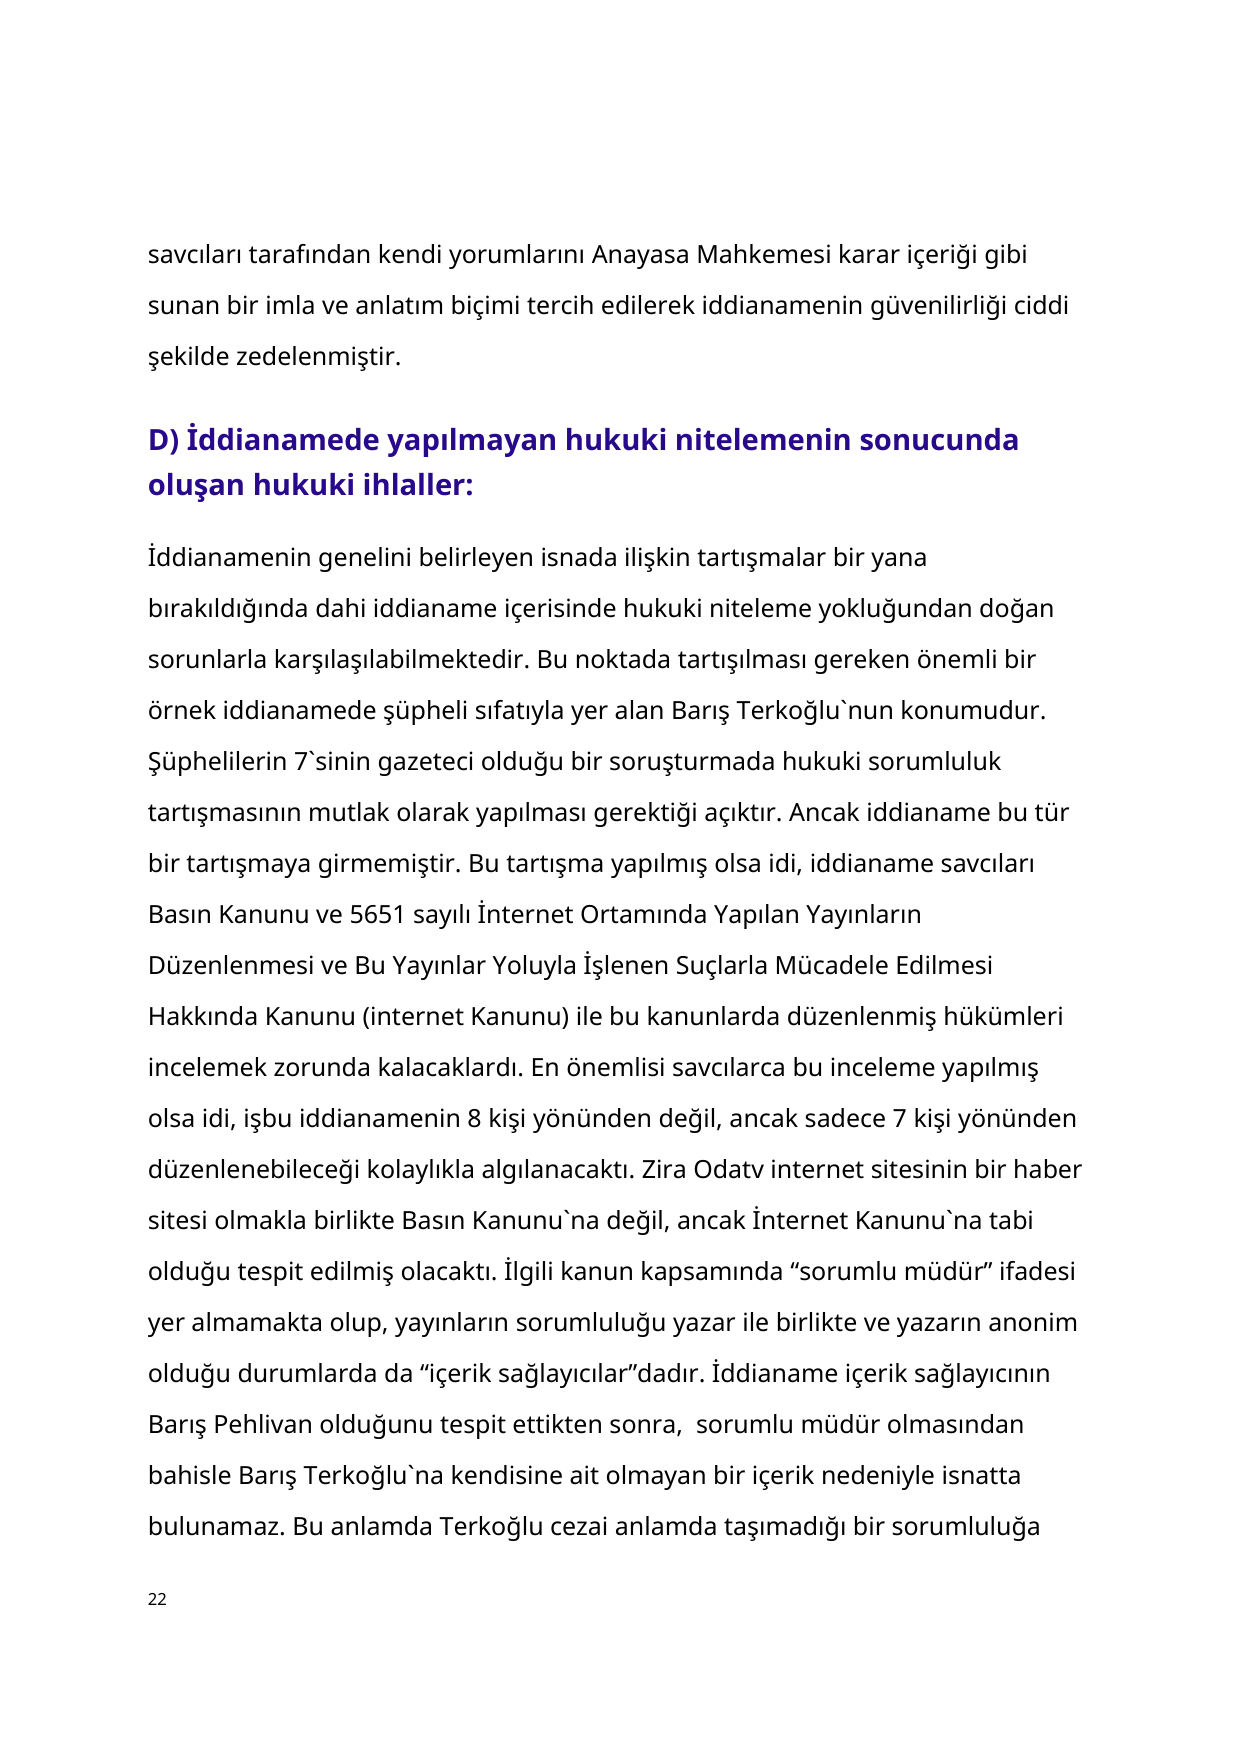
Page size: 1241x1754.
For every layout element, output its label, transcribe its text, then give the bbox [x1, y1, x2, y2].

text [148, 237, 1093, 373]
subtitle D) İddianamede yapılmayan hukuki nitelemenin sonucunda oluşan hukuki ihlaller: [148, 419, 1093, 504]
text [148, 539, 1093, 1543]
